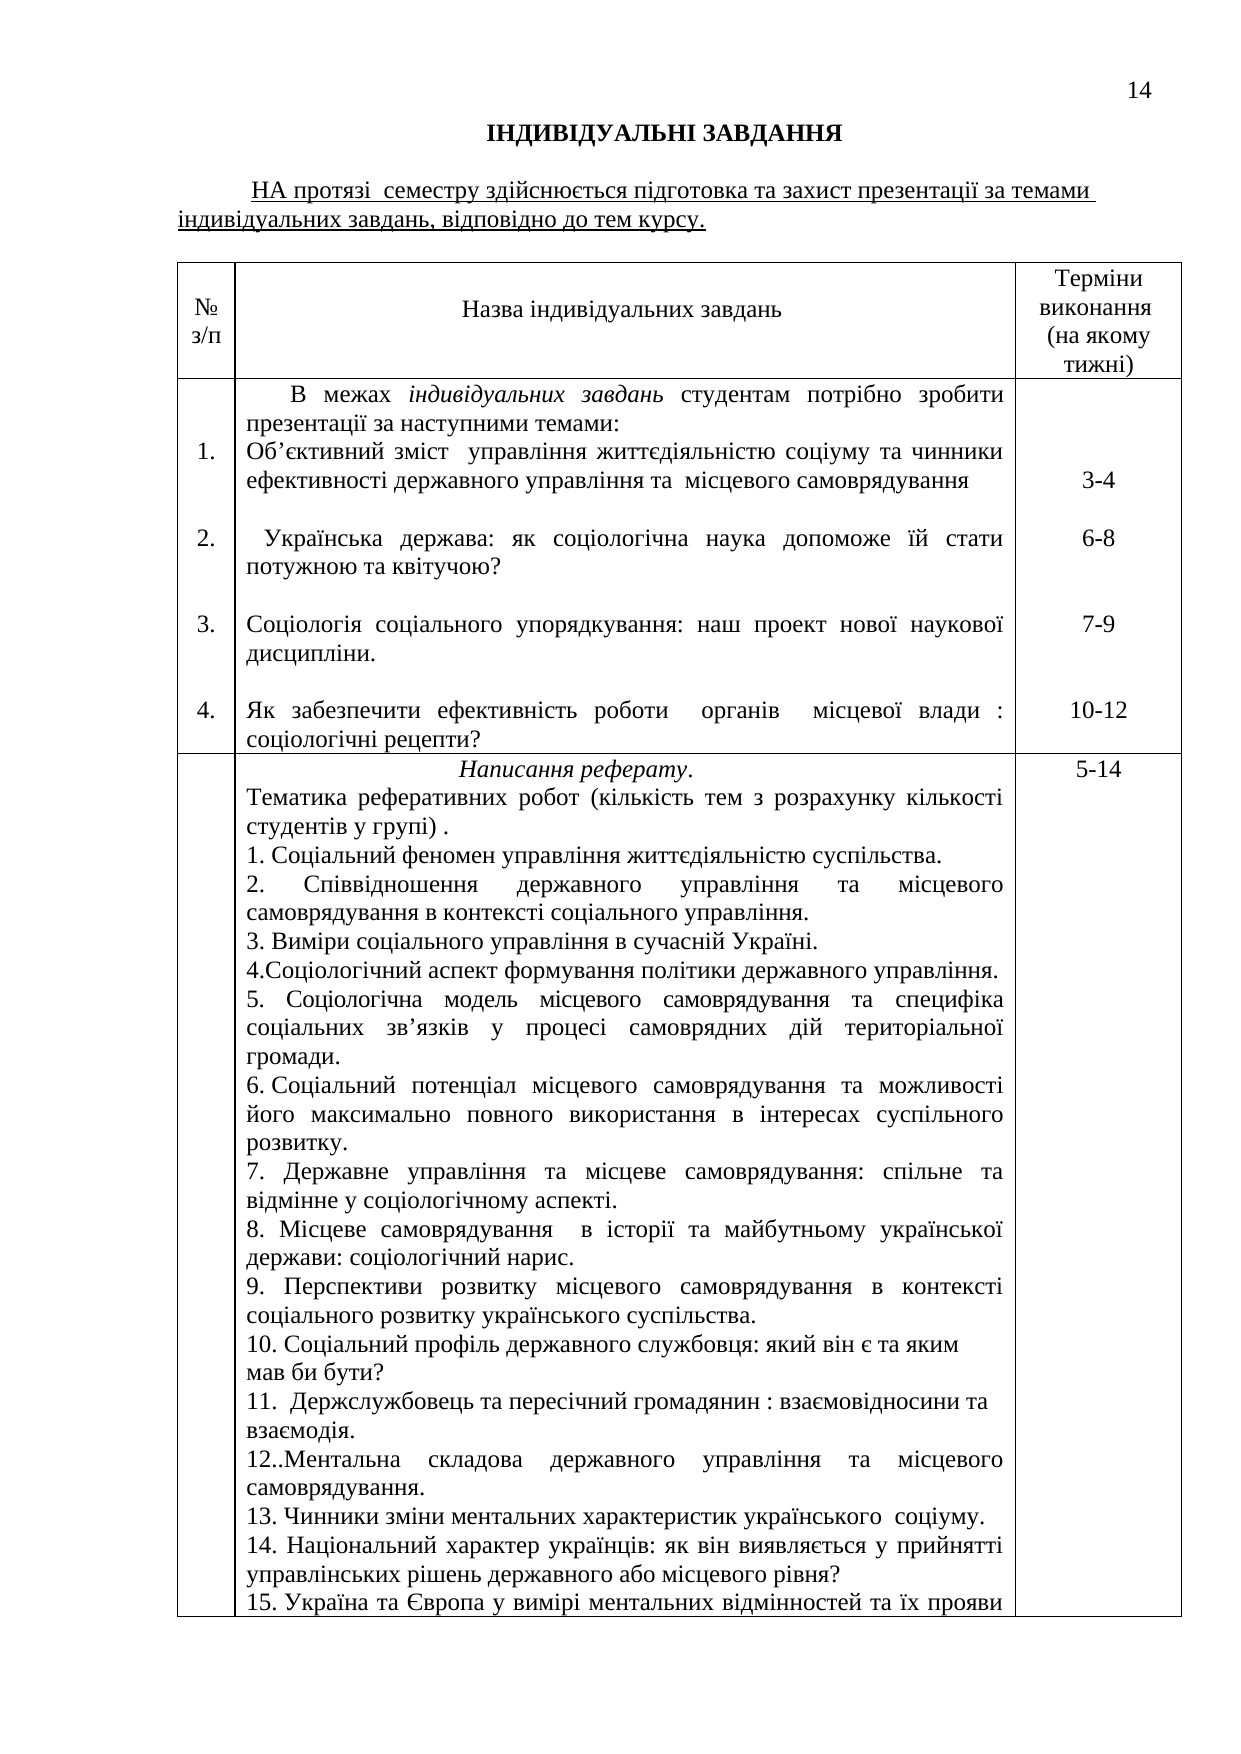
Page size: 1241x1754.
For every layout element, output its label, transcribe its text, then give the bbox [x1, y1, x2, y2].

table_header Назва індивідуальних завдань [236, 263, 1015, 378]
text ІНДИВІДУАЛЬНІ ЗАВДАННЯ [177, 118, 1152, 147]
table_cell 3-4 6-8 7-9 10-12 [1016, 379, 1181, 753]
table_header Терміни виконання (на якому тижні) [1016, 263, 1181, 378]
table_header № з/п [178, 263, 234, 378]
table_cell [178, 754, 234, 1616]
table_cell 1. 2. 3. 4. [178, 379, 234, 753]
table_cell В межах індивідуальних завдань студентам потрібно зробити презентації за наступними темами: Об’єктивний зміст управління життєдіяльністю соціуму та чинники ефективності державного управління та місцевого самоврядування Українська держава: як соціологічна наука допоможе їй стати потужною та квітучою? Соціологія соціального упорядкування: наш проект нової наукової дисципліни. Як забезпечити ефективність роботи органів місцевої влади : соціологічні рецепти? [236, 379, 1015, 753]
text НА протязі семестру здійснюється підготовка та захист презентації за темами індивідуальних завдань, відповідно до тем курсу. [177, 176, 1152, 233]
table_cell 5-14 [1016, 754, 1181, 1616]
